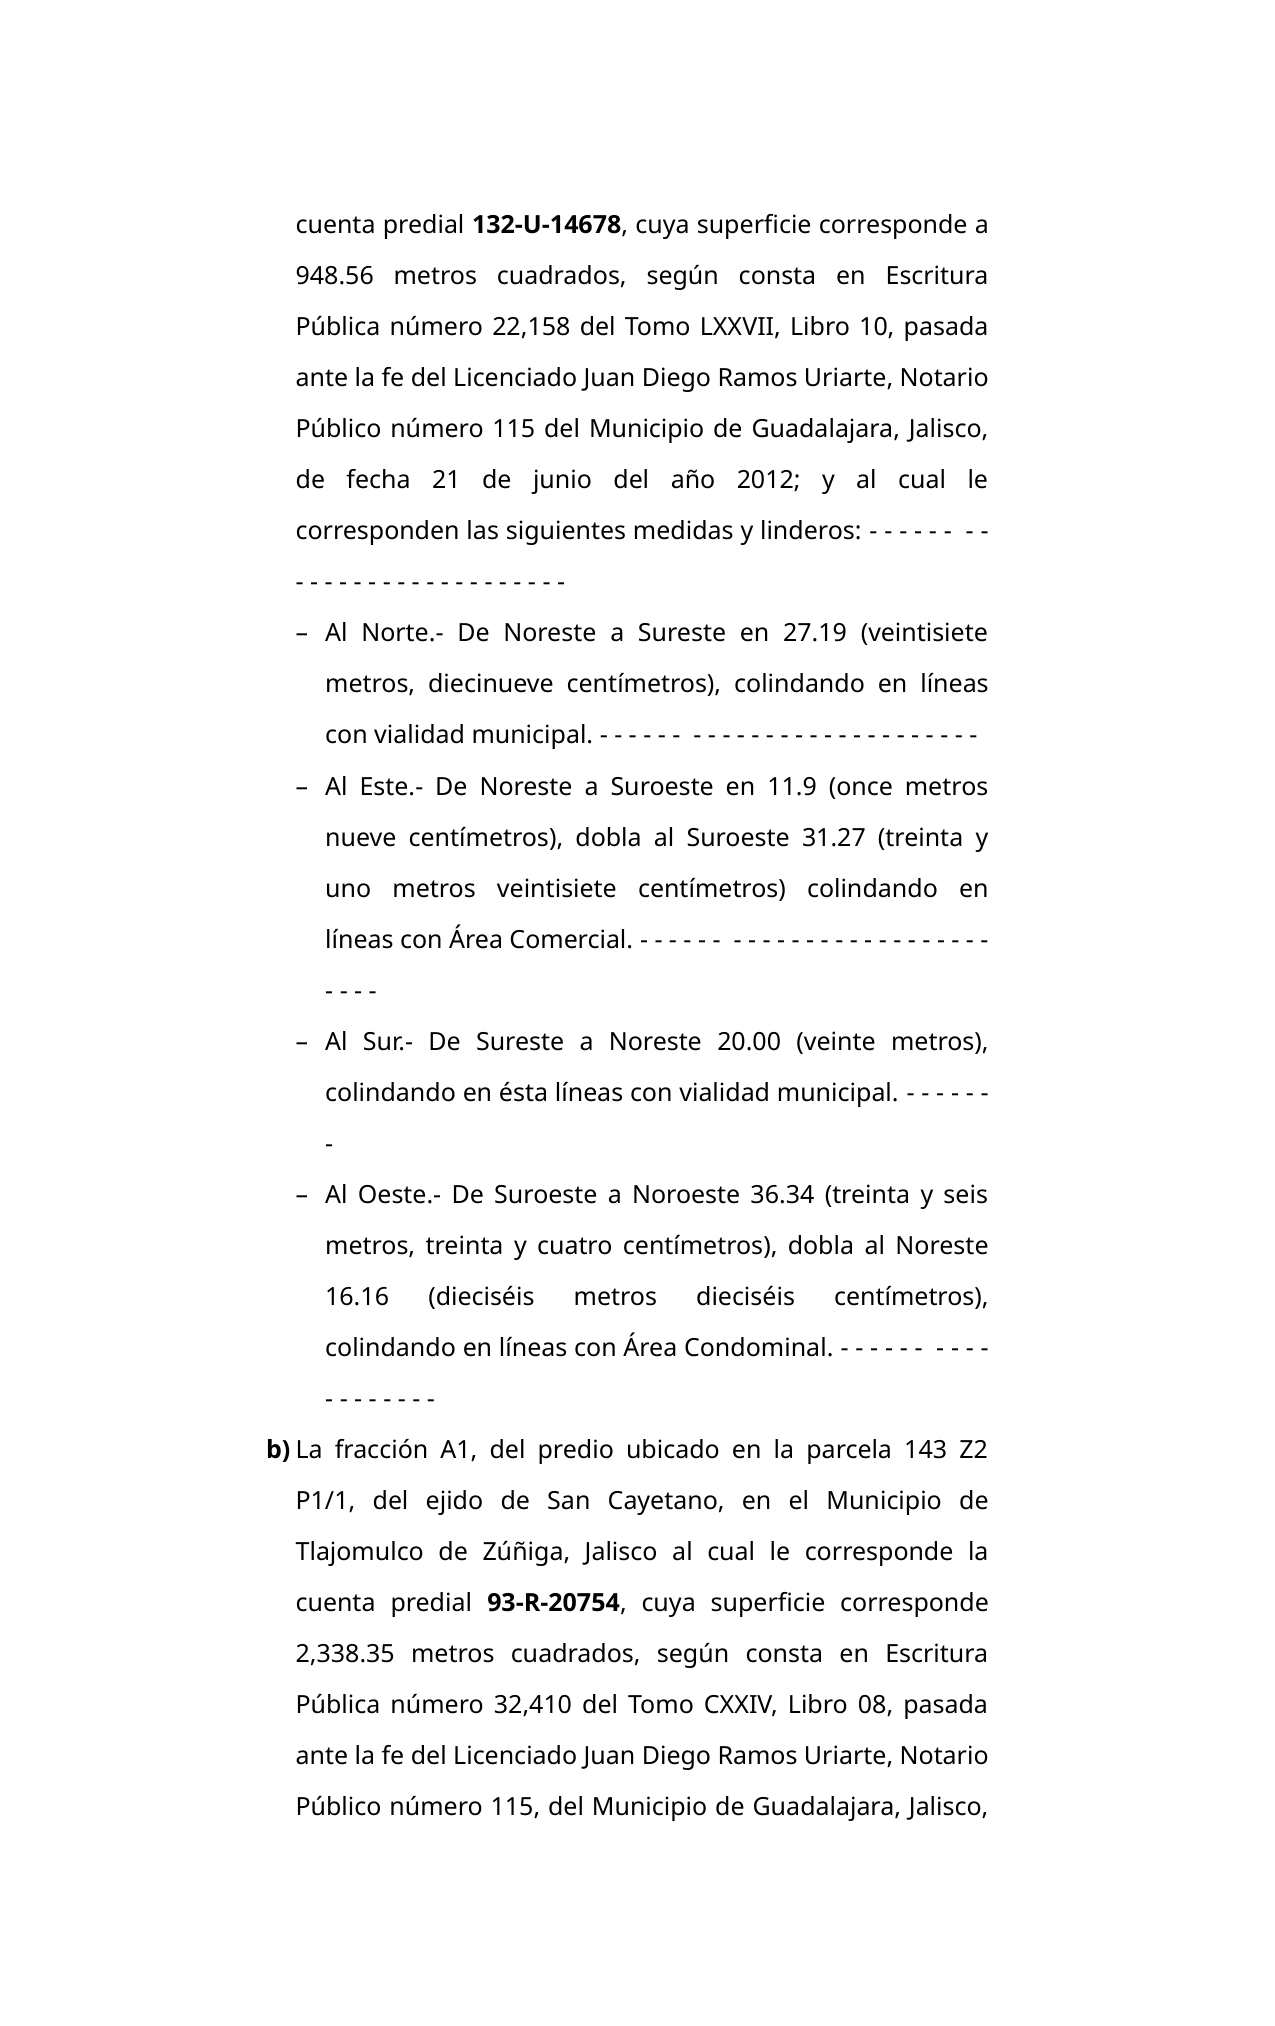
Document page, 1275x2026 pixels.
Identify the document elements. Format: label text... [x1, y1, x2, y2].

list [266, 1432, 989, 1823]
list Al Oeste.- De Suroeste a Noroeste 36.34 (treinta y seis metros, treinta y cuatro centímetros), dobla al Noreste 16.16 (dieciséis metros dieciséis centímetros), colindando en líneas con Área Condominal. - - - - - - - - - - - - - - - - - - [295, 1177, 989, 1415]
list Al Norte.- De Noreste a Sureste en 27.19 (veintisiete metros, diecinueve centímetros), colindando en líneas con vialidad municipal. - - - - - - - - - - - - - - - - - - - - - - - - - - [295, 615, 989, 751]
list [266, 207, 989, 598]
list Al Sur.- De Sureste a Noreste 20.00 (veinte metros), colindando en ésta líneas con vialidad municipal. - - - - - - - [295, 1023, 989, 1159]
list Al Este.- De Noreste a Suroeste en 11.9 (once metros nueve centímetros), dobla al Suroeste 31.27 (treinta y uno metros veintisiete centímetros) colindando en líneas con Área Comercial. - - - - - - - - - - - - - - - - - - - - - - - - - - - - [295, 768, 989, 1006]
